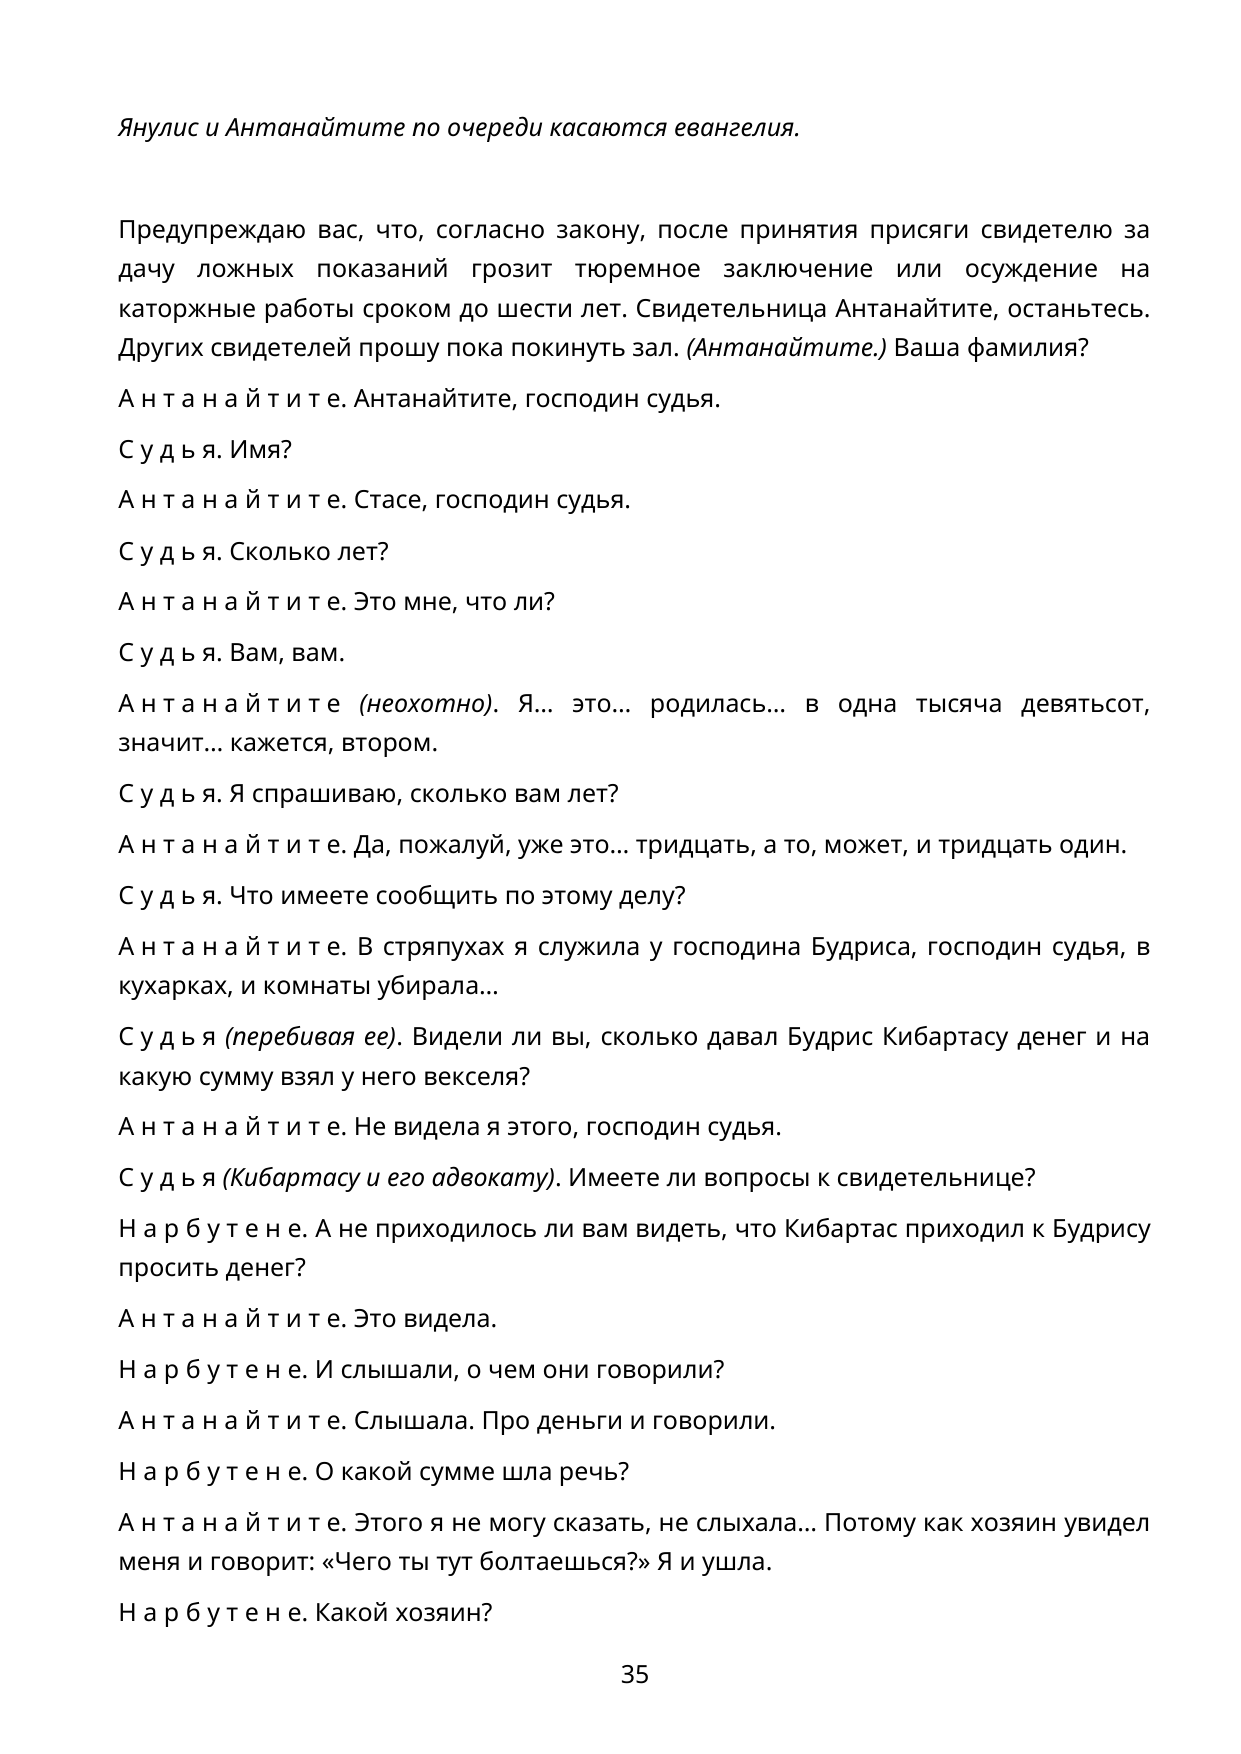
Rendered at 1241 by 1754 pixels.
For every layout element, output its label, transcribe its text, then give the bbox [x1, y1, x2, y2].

text С у д ь я. Имя? [118, 431, 1152, 465]
text А н т а н а й т и т е. Слышала. Про деньги и говорили. [118, 1403, 1152, 1437]
text С у д ь я. Сколько лет? [118, 533, 1152, 567]
text А н т а н а й т и т е. Это видела. [118, 1301, 1152, 1335]
text Янулис и Антанайтите по очереди касаются евангелия. [118, 110, 1152, 144]
text С у д ь я (перебивая ее). Видели ли вы, сколько давал Будрис Кибартасу денег и на какую сумму взял у него векселя? [118, 1019, 1152, 1092]
text С у д ь я. Я спрашиваю, сколько вам лет? [118, 776, 1152, 810]
text Н а р б у т е н е. И слышали, о чем они говорили? [118, 1352, 1152, 1386]
text А н т а н а й т и т е. Это мне, что ли? [118, 584, 1152, 618]
text А н т а н а й т и т е. В стряпухах я служила у господина Будриса, господин судья, в кухарках, и комнаты убирала… [118, 929, 1152, 1002]
text Предупреждаю вас, что, согласно закону, после принятия присяги свидетелю за дачу ложных показаний грозит тюремное заключение или осуждение на каторжные работы сроком до шести лет. Свидетельница Антанайтите, останьтесь. Других свидетелей прошу пока покинуть зал. (Антанайтите.) Ваша фамилия? [118, 212, 1152, 363]
text А н т а н а й т и т е (неохотно). Я… это… родилась… в одна тысяча девятьсот, значит… кажется, втором. [118, 686, 1152, 759]
text А н т а н а й т и т е. Антанайтите, господин судья. [118, 380, 1152, 414]
text С у д ь я. Вам, вам. [118, 635, 1152, 669]
text А н т а н а й т и т е. Да, пожалуй, уже это… тридцать, а то, может, и тридцать один. [118, 827, 1152, 861]
text Н а р б у т е н е. О какой сумме шла речь? [118, 1454, 1152, 1488]
text А н т а н а й т и т е. Стасе, господин судья. [118, 482, 1152, 516]
text С у д ь я. Что имеете сообщить по этому делу? [118, 878, 1152, 912]
text А н т а н а й т и т е. Этого я не могу сказать, не слыхала… Потому как хозяин увидел меня и говорит: «Чего ты тут болтаешься?» Я и ушла. [118, 1505, 1152, 1578]
text Н а р б у т е н е. А не приходилось ли вам видеть, что Кибартас приходил к Будрису просить денег? [118, 1211, 1152, 1284]
text Н а р б у т е н е. Какой хозяин? [118, 1595, 1152, 1629]
text А н т а н а й т и т е. Не видела я этого, господин судья. [118, 1109, 1152, 1143]
text С у д ь я (Кибартасу и его адвокату). Имеете ли вопросы к свидетельнице? [118, 1160, 1152, 1194]
